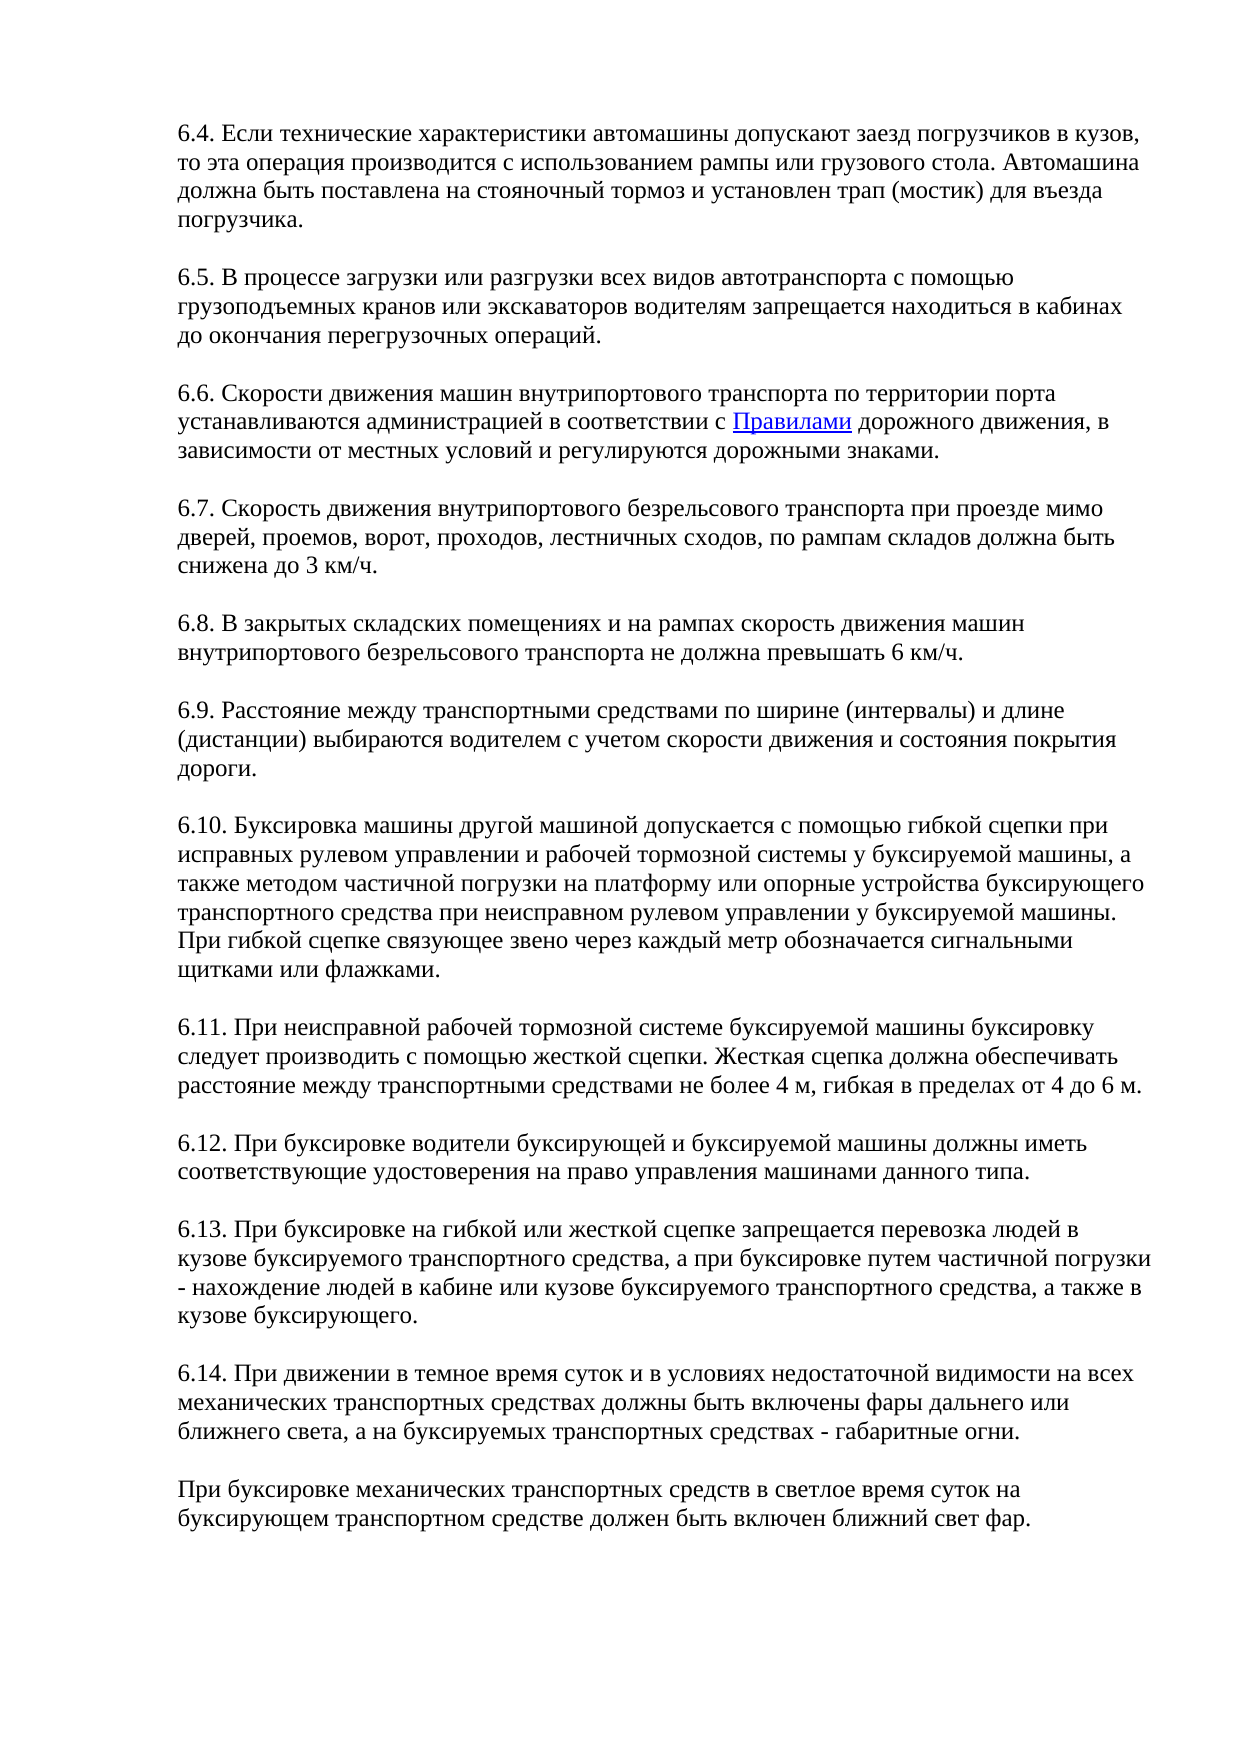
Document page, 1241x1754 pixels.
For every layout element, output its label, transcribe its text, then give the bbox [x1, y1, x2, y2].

text При буксировке механических транспортных средств в светлое время суток на буксирующем транспортном средстве должен быть включен ближний свет фар. [177, 1474, 1152, 1531]
text 6.10. Буксировка машины другой машиной допускается с помощью гибкой сцепки при исправных рулевом управлении и рабочей тормозной системы у буксируемой машины, а также методом частичной погрузки на платформу или опорные устройства буксирующего транспортного средства при неисправном рулевом управлении у буксируемой машины. При гибкой сцепке связующее звено через каждый метр обозначается сигнальными щитками или флажками. [177, 811, 1152, 983]
text 6.8. В закрытых складских помещениях и на рампах скорость движения машин внутрипортового безрельсового транспорта не должна превышать 6 км/ч. [177, 608, 1152, 666]
text 6.5. В процессе загрузки или разгрузки всех видов автотранспорта с помощью грузоподъемных кранов или экскаваторов водителям запрещается находиться в кабинах до окончания перегрузочных операций. [177, 262, 1152, 348]
text 6.13. При буксировке на гибкой или жесткой сцепке запрещается перевозка людей в кузове буксируемого транспортного средства, а при буксировке путем частичной погрузки - нахождение людей в кабине или кузове буксируемого транспортного средства, а также в кузове буксирующего. [177, 1214, 1152, 1329]
text 6.11. При неисправной рабочей тормозной системе буксируемой машины буксировку следует производить с помощью жесткой сцепки. Жесткая сцепка должна обеспечивать расстояние между транспортными средствами не более 4 м, гибкая в пределах от 4 до 6 м. [177, 1012, 1152, 1098]
text 6.14. При движении в темное время суток и в условиях недостаточной видимости на всех механических транспортных средствах должны быть включены фары дальнего или ближнего света, а на буксируемых транспортных средствах - габаритные огни. [177, 1358, 1152, 1445]
text 6.9. Расстояние между транспортными средствами по ширине (интервалы) и длине (дистанции) выбираются водителем с учетом скорости движения и состояния покрытия дороги. [177, 695, 1152, 781]
text 6.4. Если технические характеристики автомашины допускают заезд погрузчиков в кузов, то эта операция производится с использованием рампы или грузового стола. Автомашина должна быть поставлена на стояночный тормоз и установлен трап (мостик) для въезда погрузчика. [177, 118, 1152, 233]
text 6.12. При буксировке водители буксирующей и буксируемой машины должны иметь соответствующие удостоверения на право управления машинами данного типа. [177, 1128, 1152, 1185]
text 6.7. Скорость движения внутрипортового безрельсового транспорта при проезде мимо дверей, проемов, ворот, проходов, лестничных сходов, по рампам складов должна быть снижена до 3 км/ч. [177, 493, 1152, 579]
text 6.6. Скорости движения машин внутрипортового транспорта по территории порта устанавливаются администрацией в соответствии с Правилами дорожного движения, в зависимости от местных условий и регулируются дорожными знаками. [177, 378, 1152, 464]
